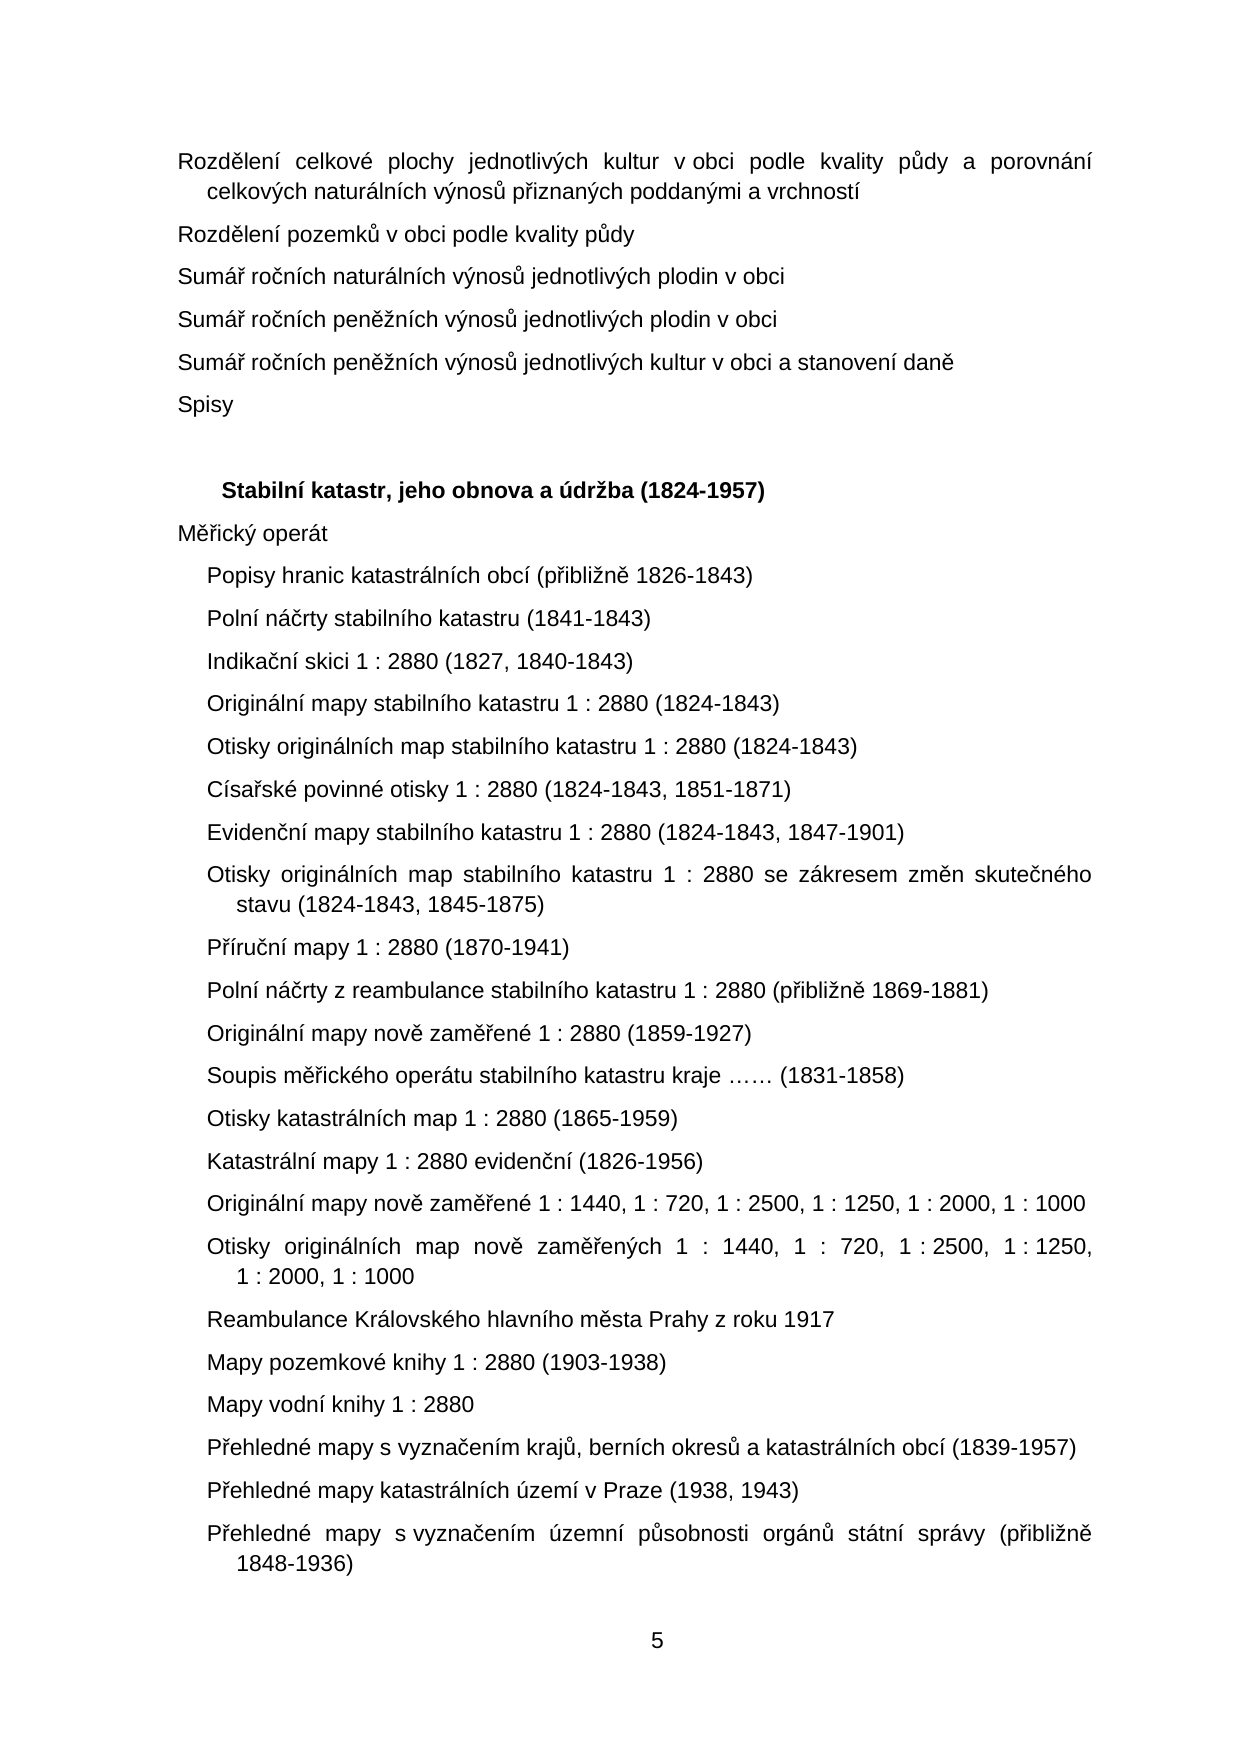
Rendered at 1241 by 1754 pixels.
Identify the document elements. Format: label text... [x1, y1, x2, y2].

text Indikační skici 1 : 2880 (1827, 1840-1843) [207, 648, 1093, 674]
text Sumář ročních peněžních výnosů jednotlivých kultur v obci a stanovení daně [177, 349, 1093, 375]
text Soupis měřického operátu stabilního katastru kraje …… (1831-1858) [207, 1062, 1093, 1088]
text Přehledné mapy s vyznačením krajů, berních okresů a katastrálních obcí (1839-1957) [207, 1434, 1093, 1460]
text Otisky originálních map nově zaměřených 1 : 1440, 1 : 720, 1 : 2500, 1 : 1250, 1 : 2000, 1 : 1000 [207, 1233, 1093, 1289]
text Mapy vodní knihy 1 : 2880 [207, 1391, 1093, 1418]
text Katastrální mapy 1 : 2880 evidenční (1826-1956) [207, 1148, 1093, 1174]
text Otisky originálních map stabilního katastru 1 : 2880 se zákresem změn skutečného stavu (1824-1843, 1845-1875) [207, 861, 1093, 918]
text Popisy hranic katastrálních obcí (přibližně 1826-1843) [207, 562, 1093, 588]
text Příruční mapy 1 : 2880 (1870-1941) [207, 934, 1093, 960]
text Otisky originálních map stabilního katastru 1 : 2880 (1824-1843) [207, 733, 1093, 759]
text Spisy [177, 391, 1093, 418]
text Polní náčrty z reambulance stabilního katastru 1 : 2880 (přibližně 1869-1881) [207, 977, 1093, 1003]
text Originální mapy nově zaměřené 1 : 2880 (1859-1927) [207, 1019, 1093, 1046]
text Rozdělení pozemků v obci podle kvality půdy [177, 221, 1093, 247]
text Polní náčrty stabilního katastru (1841-1843) [207, 605, 1093, 631]
text Císařské povinné otisky 1 : 2880 (1824-1843, 1851-1871) [207, 776, 1093, 802]
text Sumář ročních naturálních výnosů jednotlivých plodin v obci [177, 263, 1093, 289]
text Sumář ročních peněžních výnosů jednotlivých plodin v obci [177, 306, 1093, 332]
text Originální mapy nově zaměřené 1 : 1440, 1 : 720, 1 : 2500, 1 : 1250, 1 : 2000, 1 : 1000 [207, 1190, 1093, 1217]
text Měřický operát [177, 519, 1093, 546]
text Originální mapy stabilního katastru 1 : 2880 (1824-1843) [207, 690, 1093, 717]
text Otisky katastrálních map 1 : 2880 (1865-1959) [207, 1105, 1093, 1131]
text Reambulance Královského hlavního města Prahy z roku 1917 [207, 1306, 1093, 1332]
text Přehledné mapy s vyznačením územní působnosti orgánů státní správy (přibližně 1848-1936) [207, 1519, 1093, 1576]
text Stabilní katastr, jeho obnova a údržba (1824-1957) [221, 477, 1093, 503]
text Evidenční mapy stabilního katastru 1 : 2880 (1824-1843, 1847-1901) [207, 818, 1093, 845]
text Přehledné mapy katastrálních území v Praze (1938, 1943) [207, 1477, 1093, 1503]
text Mapy pozemkové knihy 1 : 2880 (1903-1938) [207, 1349, 1093, 1375]
text Rozdělení celkové plochy jednotlivých kultur v obci podle kvality půdy a porovnání celkových naturálních výnosů přiznaných poddanými a vrchností [177, 148, 1093, 204]
